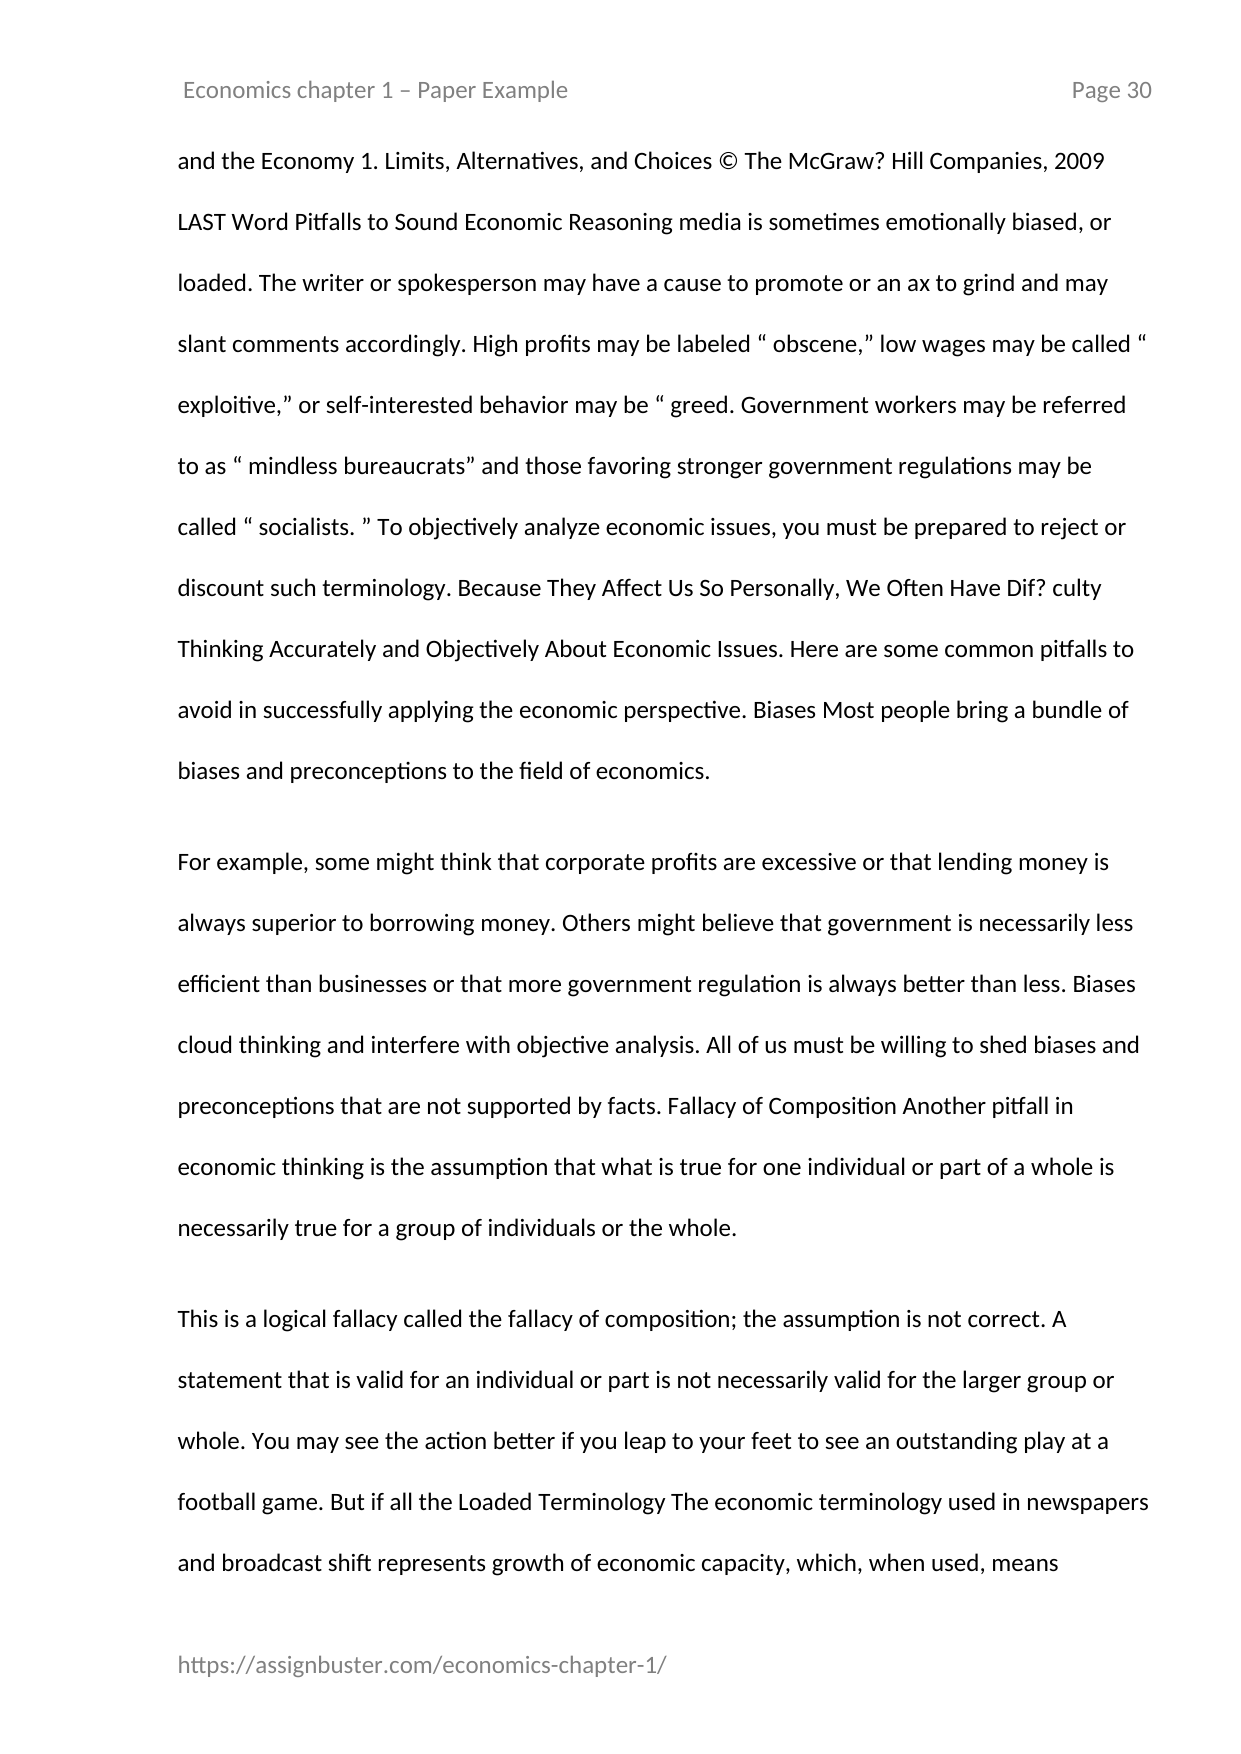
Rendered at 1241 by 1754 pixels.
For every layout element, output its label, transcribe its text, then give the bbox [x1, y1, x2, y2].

text For example, some might think that corporate profits are excessive or that lending money is always superior to borrowing money. Others might believe that government is necessarily less efficient than businesses or that more government regulation is always better than less. Biases cloud thinking and interfere with objective analysis. All of us must be willing to shed biases and preconceptions that are not supported by facts. Fallacy of Composition Another pitfall in economic thinking is the assumption that what is true for one individual or part of a whole is necessarily true for a group of individuals or the whole. [177, 846, 1152, 1243]
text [177, 1303, 1152, 1577]
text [177, 145, 1152, 786]
